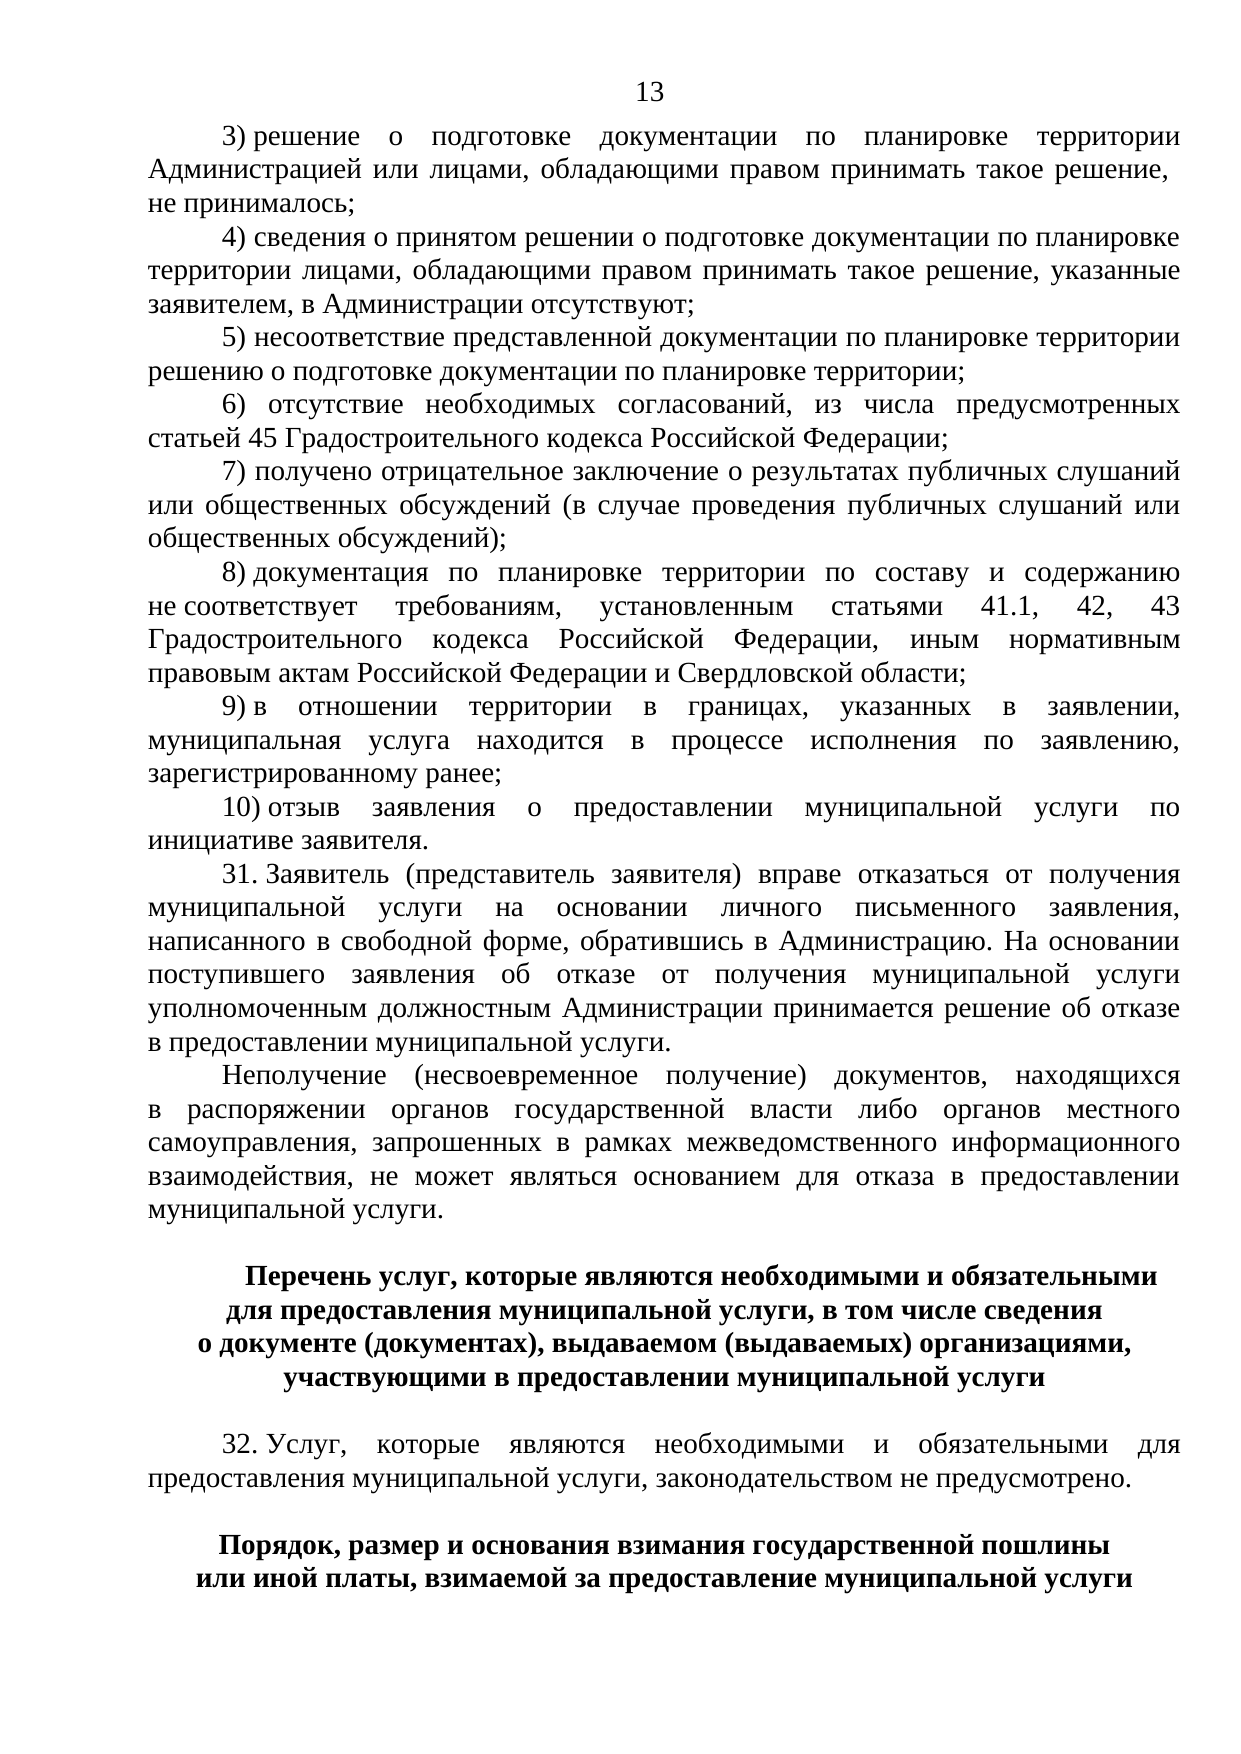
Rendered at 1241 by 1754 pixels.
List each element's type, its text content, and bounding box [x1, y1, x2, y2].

text 6) отсутствие необходимых согласований, из числа предусмотренных статьей 45 Градостроительного кодекса Российской Федерации; [148, 386, 1181, 453]
text 4) сведения о принятом решении о подготовке документации по планировке территории лицами, обладающими правом принимать такое решение, указанные заявителем, в Администрации отсутствуют; [148, 219, 1181, 319]
text 10) отзыв заявления о предоставлении муниципальной услуги по инициативе заявителя. [148, 789, 1181, 856]
text 9) в отношении территории в границах, указанных в заявлении, муниципальная услуга находится в процессе исполнения по заявлению, зарегистрированному ранее; [148, 688, 1181, 789]
text 3) решение о подготовке документации по планировке территории Администрацией или лицами, обладающими правом принимать такое решение, не принималось; [148, 118, 1181, 219]
text 7) получено отрицательное заключение о результатах публичных слушаний или общественных обсуждений (в случае проведения публичных слушаний или общественных обсуждений); [148, 453, 1181, 554]
text 8) документация по планировке территории по составу и содержанию не соответствует требованиям, установленным статьями 41.1, 42, 43 Градостроительного кодекса Российской Федерации, иным нормативным правовым актам Российской Федерации и Свердловской области; [148, 554, 1181, 688]
text 5) несоответствие представленной документации по планировке территории решению о подготовке документации по планировке территории; [148, 319, 1181, 386]
text 32. Услуг, которые являются необходимыми и обязательными для предоставления муниципальной услуги, законодательством не предусмотрено. [148, 1426, 1181, 1493]
text Неполучение (несвоевременное получение) документов, находящихся в распоряжении органов государственной власти либо органов местного самоуправления, запрошенных в рамках межведомственного информационного взаимодействия, не может являться основанием для отказа в предоставлении муниципальной услуги. [148, 1057, 1181, 1225]
text Перечень услуг, которые являются необходимыми и обязательными для предоставления муниципальной услуги, в том числе сведения о документе (документах), выдаваемом (выдаваемых) организациями, участвующими в предоставлении муниципальной услуги [148, 1258, 1181, 1393]
text 31. Заявитель (представитель заявителя) вправе отказаться от получения муниципальной услуги на основании личного письменного заявления, написанного в свободной форме, обратившись в Администрацию. На основании поступившего заявления об отказе от получения муниципальной услуги уполномоченным должностным Администрации принимается решение об отказе в предоставлении муниципальной услуги. [148, 856, 1181, 1057]
text или иной платы, взимаемой за предоставление муниципальной услуги [148, 1560, 1181, 1594]
text Порядок, размер и основания взимания государственной пошлины [148, 1527, 1181, 1560]
